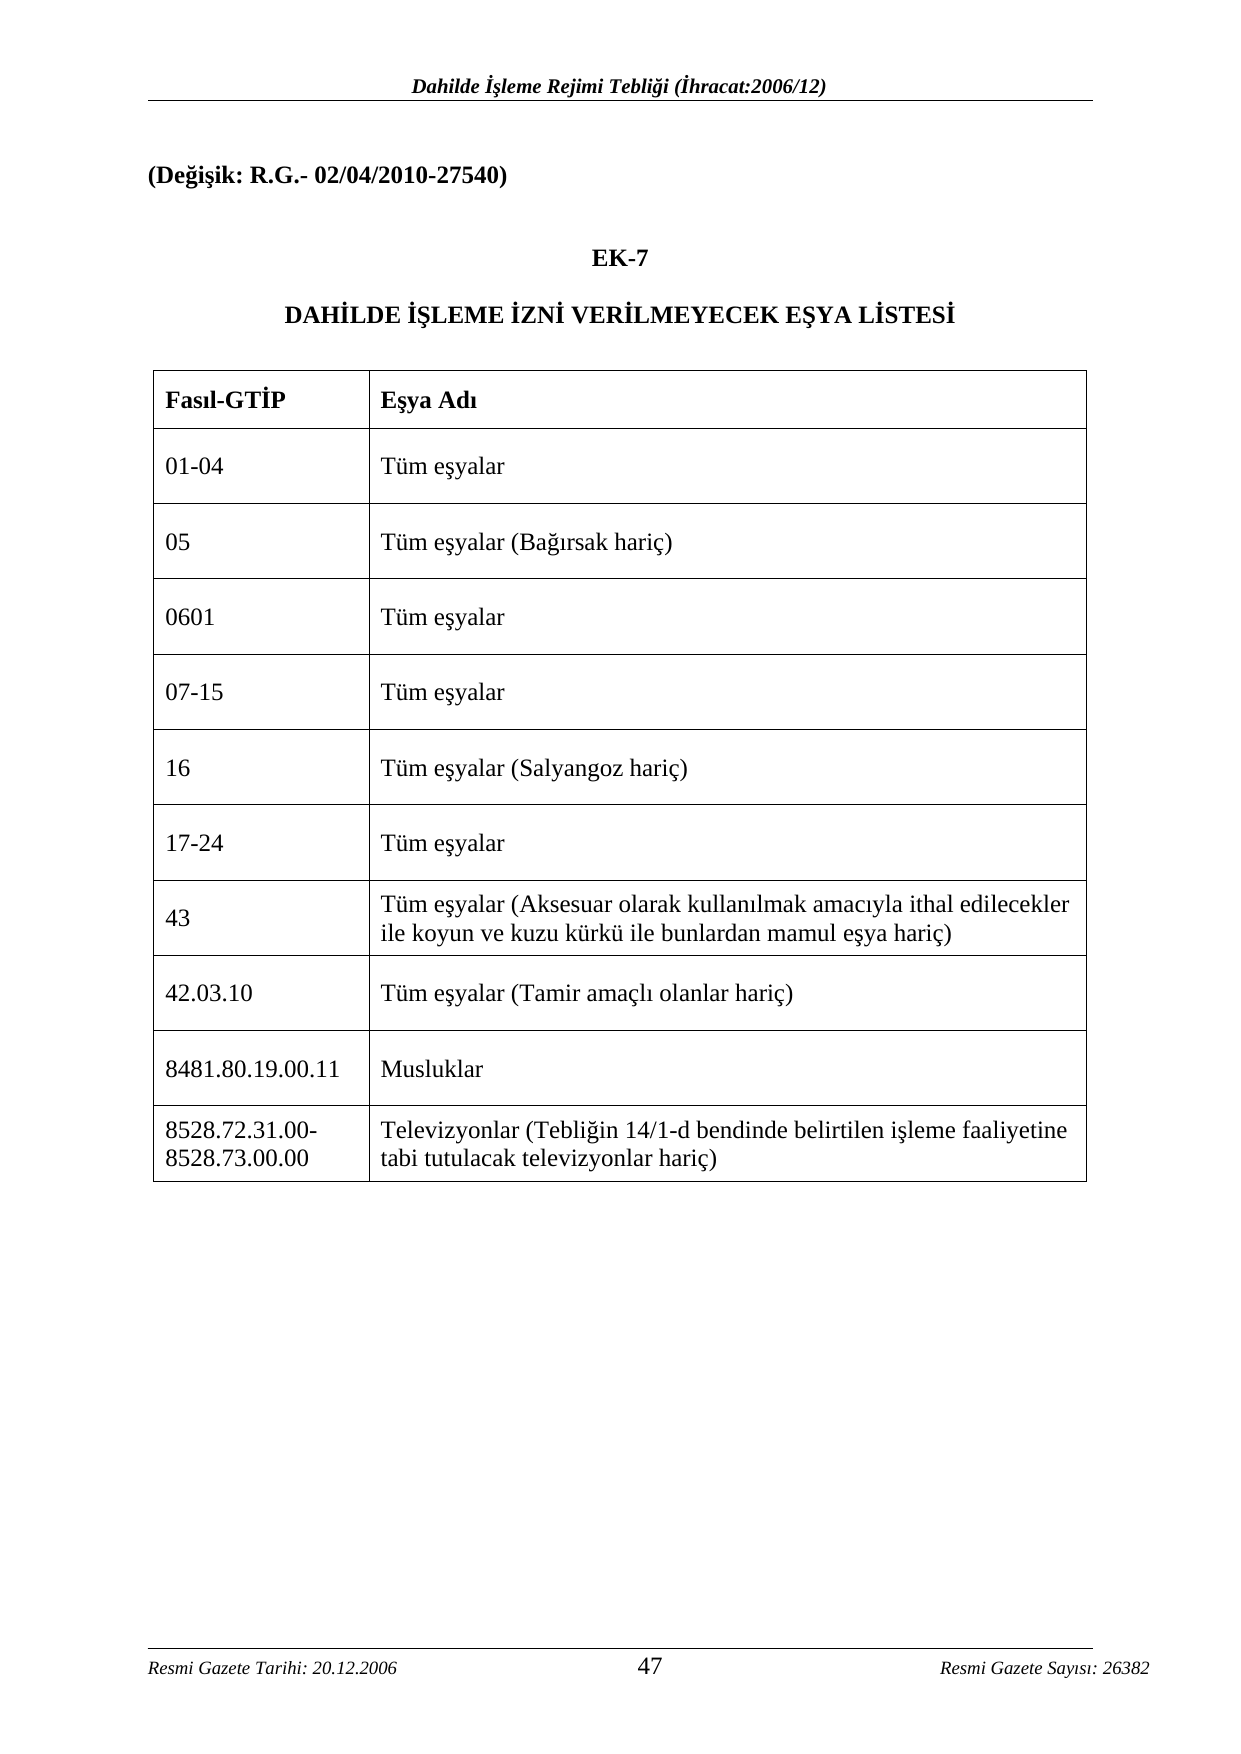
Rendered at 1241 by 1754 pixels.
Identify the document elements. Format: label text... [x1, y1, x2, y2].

table_cell 42.03.10 [154, 956, 369, 1030]
table_cell 07-15 [154, 655, 369, 729]
table_cell 16 [154, 730, 369, 804]
table_header Fasıl-GTİP [154, 371, 369, 428]
table_cell Tüm eşyalar (Tamir amaçlı olanlar hariç) [370, 956, 1086, 1030]
table_cell 8481.80.19.00.11 [154, 1031, 369, 1105]
text EK-7 DAHİLDE İŞLEME İZNİ VERİLMEYECEK EŞYA LİSTESİ [148, 243, 1093, 329]
table_cell 0601 [154, 579, 369, 653]
table_cell 43 [154, 881, 369, 955]
table_cell Tüm eşyalar [370, 655, 1086, 729]
table_cell Tüm eşyalar [370, 429, 1086, 503]
table_cell Tüm eşyalar [370, 805, 1086, 879]
table_cell Tüm eşyalar [370, 579, 1086, 653]
table_cell 17-24 [154, 805, 369, 879]
table_cell Tüm eşyalar (Salyangoz hariç) [370, 730, 1086, 804]
table_cell 8528.72.31.00-8528.73.00.00 [154, 1106, 369, 1181]
table_cell Musluklar [370, 1031, 1086, 1105]
text (Değişik: R.G.- 02/04/2010-27540) [148, 160, 1093, 189]
table_header Eşya Adı [370, 371, 1086, 428]
table_cell Televizyonlar (Tebliğin 14/1-d bendinde belirtilen işleme faaliyetine tabi tutulacak televizyonlar hariç) [370, 1106, 1086, 1181]
table_cell 05 [154, 504, 369, 578]
table_cell 01-04 [154, 429, 369, 503]
table_cell Tüm eşyalar (Bağırsak hariç) [370, 504, 1086, 578]
table_cell Tüm eşyalar (Aksesuar olarak kullanılmak amacıyla ithal edilecekler ile koyun ve kuzu kürkü ile bunlardan mamul eşya hariç) [370, 881, 1086, 955]
